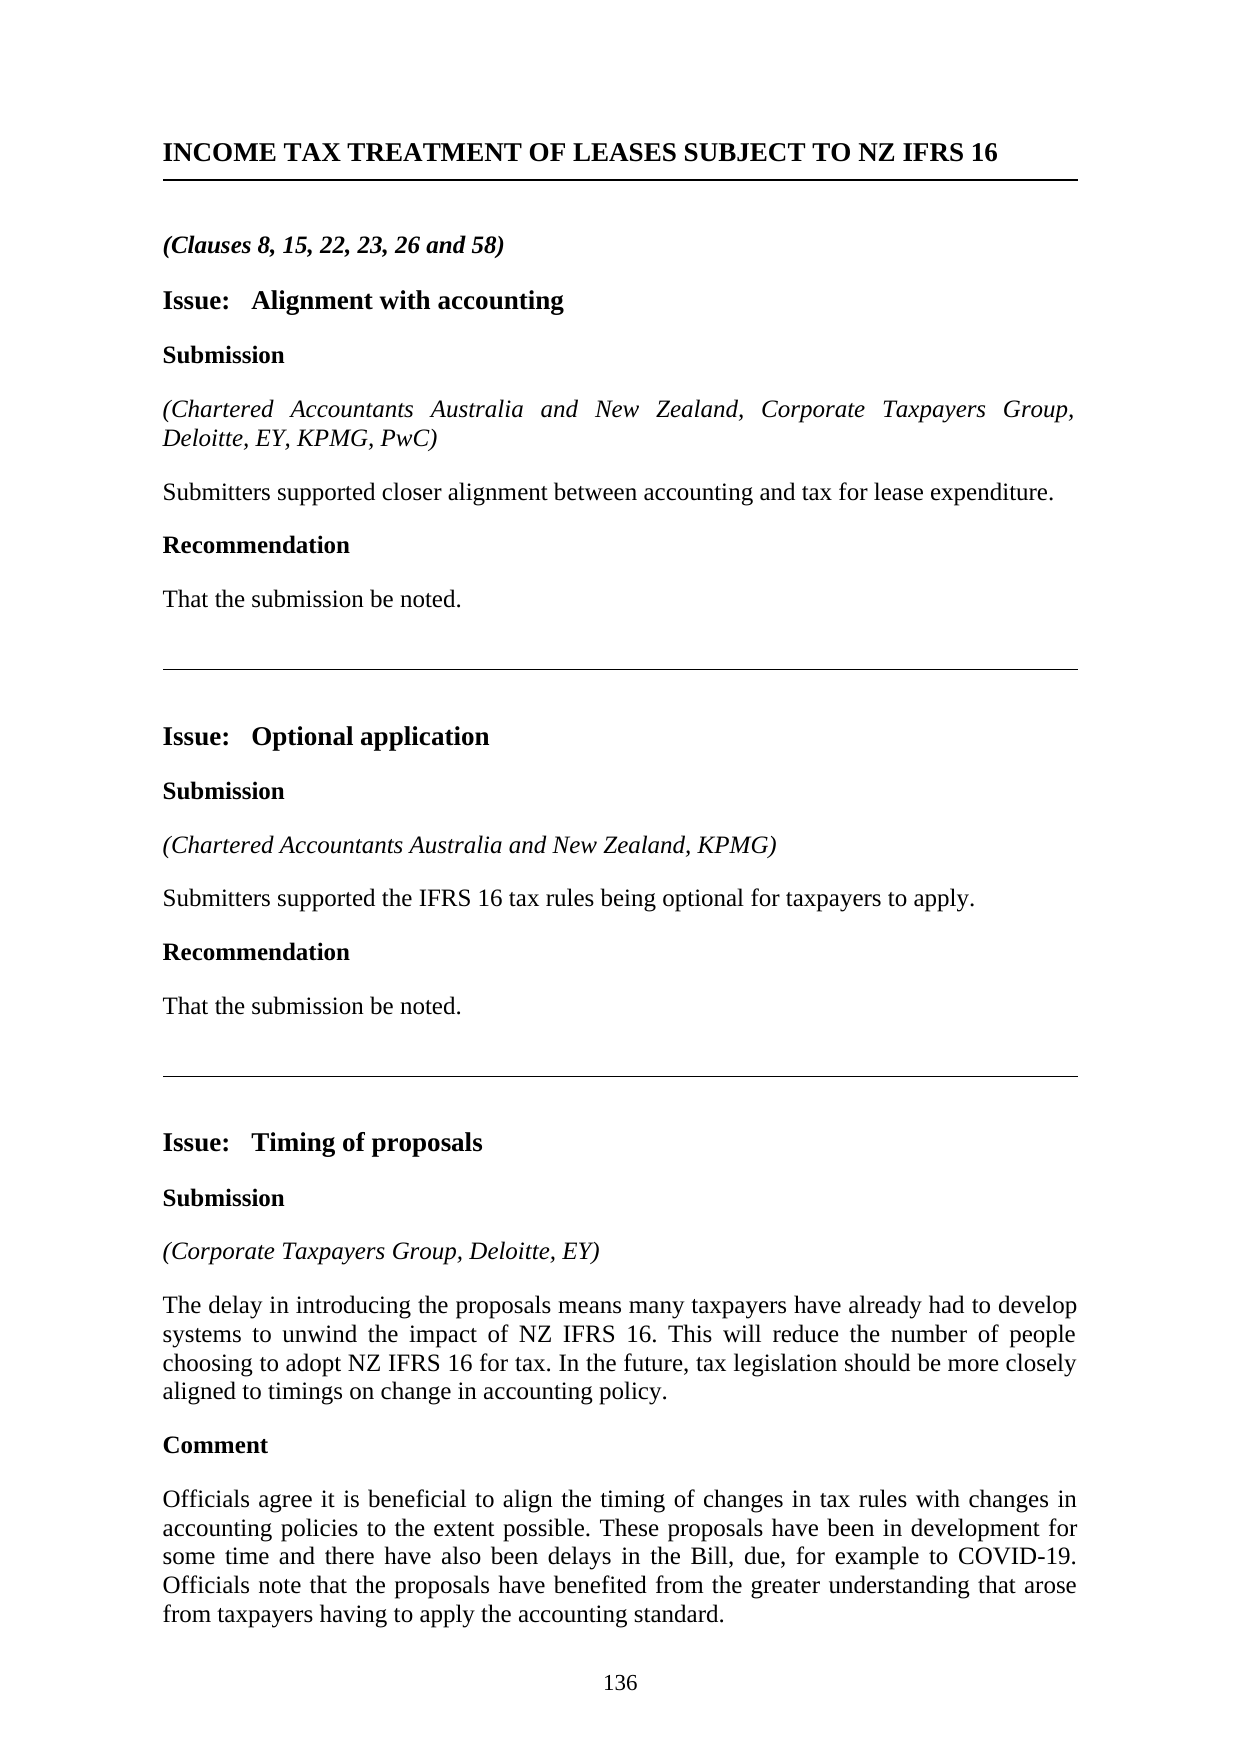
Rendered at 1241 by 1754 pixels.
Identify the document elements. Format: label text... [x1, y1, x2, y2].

subtitle Submission [162, 1183, 1078, 1211]
subtitle Issue: Alignment with accounting [162, 284, 1078, 315]
subtitle Comment [162, 1430, 1078, 1459]
text (Chartered Accountants Australia and New Zealand, KPMG) [162, 830, 1078, 858]
subtitle Issue: Optional application [162, 720, 1078, 751]
text (Chartered Accountants Australia and New Zealand, Corporate Taxpayers Group, Deloitte, EY, KPMG, PwC) [162, 394, 1078, 452]
subtitle Submission [162, 340, 1078, 369]
subtitle Income tax treatment of leases subject to NZ IFRS 16 [162, 136, 1078, 181]
text Submitters supported the IFRS 16 tax rules being optional for taxpayers to apply. [162, 883, 1078, 912]
text Submitters supported closer alignment between accounting and tax for lease expenditure. [162, 477, 1078, 505]
text Officials agree it is beneficial to align the timing of changes in tax rules with changes in accounting policies to the extent possible. These proposals have been in development for some time and there have also been delays in the Bill, due, for example to COVID-19. Officials note that the proposals have benefited from the greater understanding that arose from taxpayers having to apply the accounting standard. [162, 1484, 1078, 1628]
text (Corporate Taxpayers Group, Deloitte, EY) [162, 1236, 1078, 1265]
text That the submission be noted. [162, 584, 1078, 613]
text That the submission be noted. [162, 991, 1078, 1020]
text The delay in introducing the proposals means many taxpayers have already had to develop systems to unwind the impact of NZ IFRS 16. This will reduce the number of people choosing to adopt NZ IFRS 16 for tax. In the future, tax legislation should be more closely aligned to timings on change in accounting policy. [162, 1290, 1078, 1405]
subtitle Submission [162, 776, 1078, 805]
text (Clauses 8, 15, 22, 23, 26 and 58) [162, 231, 1078, 259]
subtitle Issue: Timing of proposals [162, 1127, 1078, 1158]
subtitle Recommendation [162, 937, 1078, 966]
subtitle Recommendation [162, 530, 1078, 559]
